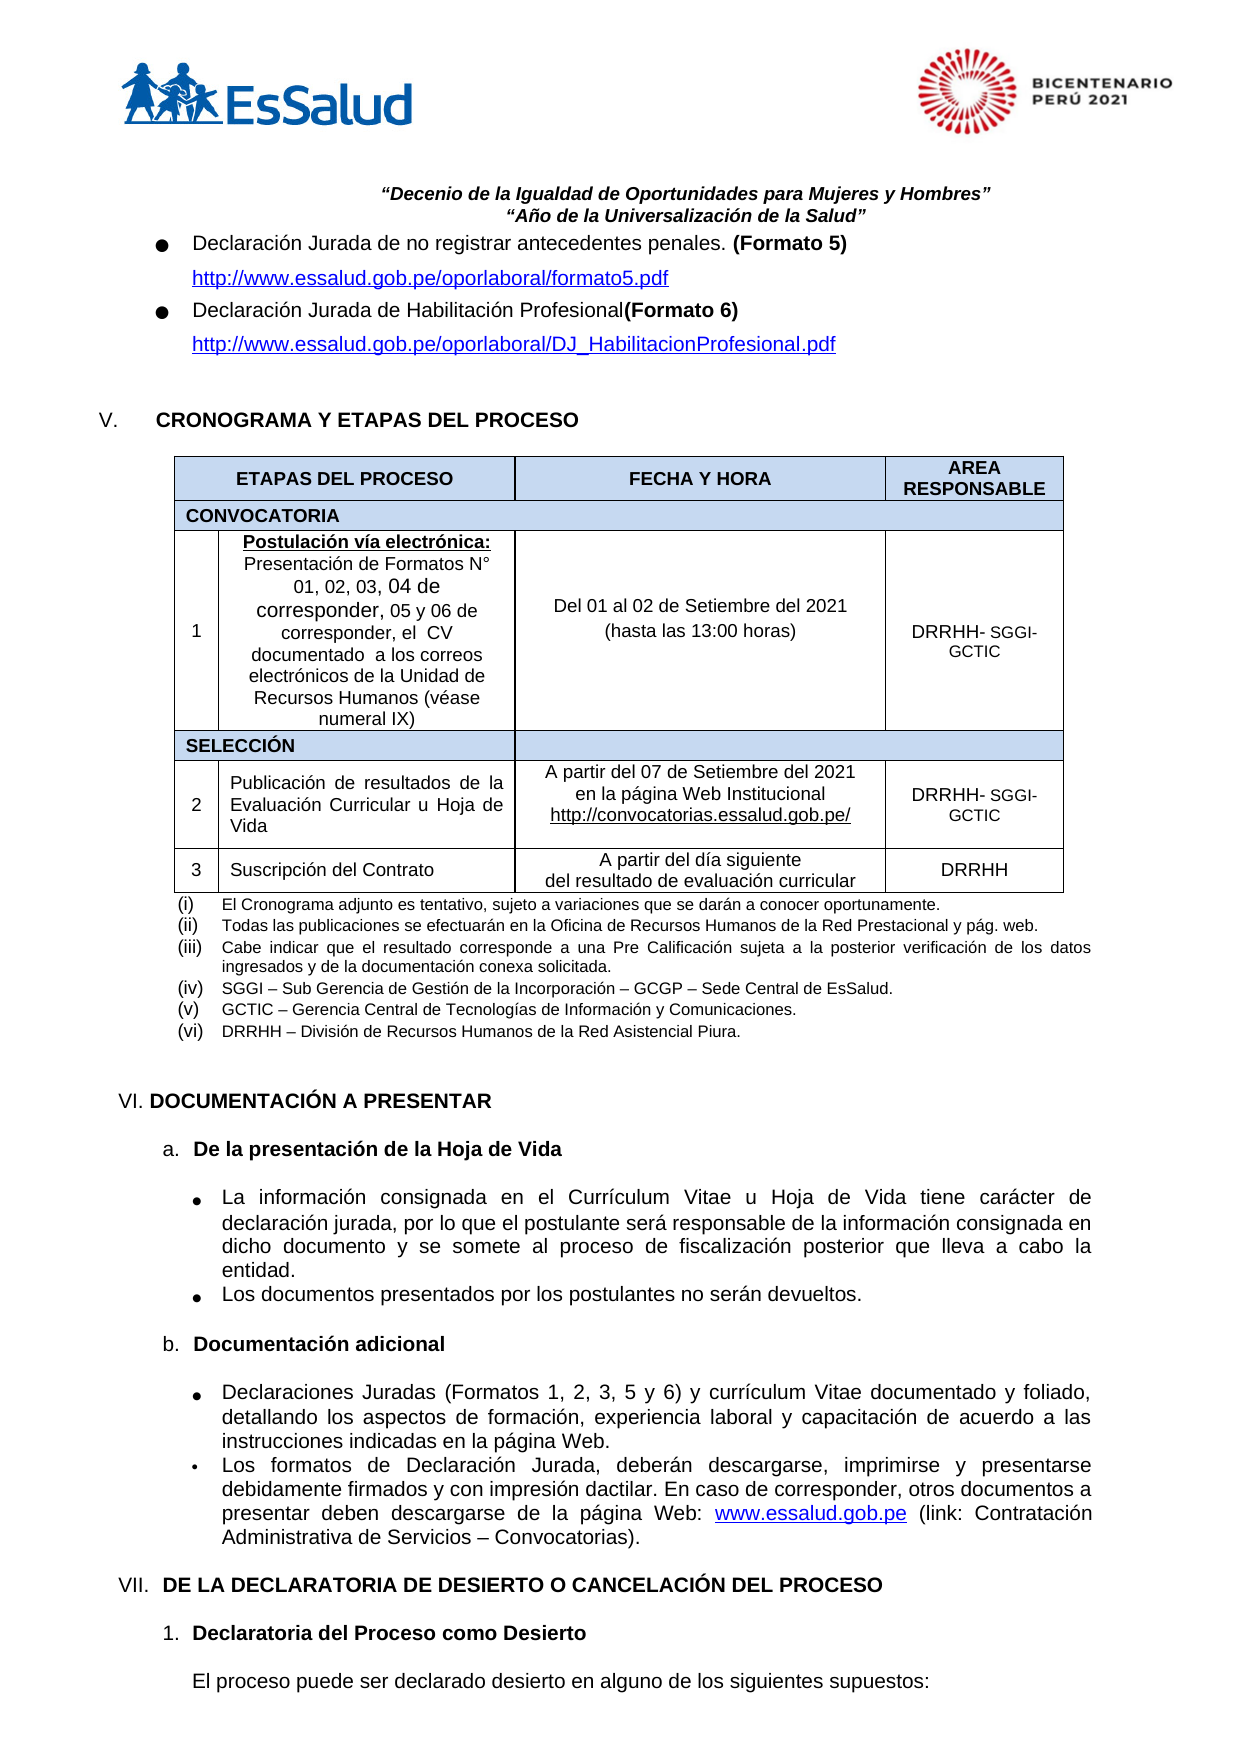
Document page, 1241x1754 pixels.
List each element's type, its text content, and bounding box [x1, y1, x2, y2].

table_cell Suscripción del Contrato [219, 849, 514, 892]
table_cell DRRHH [886, 849, 1063, 892]
list GCTIC – Gerencia Central de Tecnologías de Información y Comunicaciones. [177, 998, 1092, 1019]
table_cell Postulación vía electrónica: Presentación de Formatos N° 01, 02, 03, 04 de corresponder, 05 y 06 de corresponder, el CV documentado a los correos electrónicos de la Unidad de Recursos Humanos (véase numeral IX) [219, 531, 514, 730]
table_cell DRRHH- SGGI- GCTIC [886, 761, 1063, 847]
table_cell Del 01 al 02 de Setiembre del 2021 (hasta las 13:00 horas) [516, 531, 885, 730]
list La información consignada en el Currículum Vitae u Hoja de Vida tiene carácter de declaración jurada, por lo que el postulante será responsable de la información consignada en dicho documento y se somete al proceso de fiscalización posterior que lleva a cabo la entidad. [192, 1185, 1092, 1282]
table_header FECHA Y HORA [516, 457, 885, 500]
table_header AREA RESPONSABLE [886, 457, 1063, 500]
list Declaratoria del Proceso como Desierto [162, 1621, 1092, 1645]
picture [96, 31, 440, 155]
table_cell A partir del día siguiente del resultado de evaluación curricular [516, 849, 885, 892]
list DE LA DECLARATORIA DE DESIERTO O CANCELACIÓN DEL PROCESO [118, 1573, 1092, 1597]
list De la presentación de la Hoja de Vida [162, 1137, 1092, 1161]
list Cabe indicar que el resultado corresponde a una Pre Calificación sujeta a la posterior verificación de los datos ingresados y de la documentación conexa solicitada. [177, 936, 1092, 976]
list Declaración Jurada de Habilitación Profesional(Formato 6) [154, 293, 1092, 327]
list Declaración Jurada de no registrar antecedentes penales. (Formato 5) [154, 226, 1092, 260]
table_header ETAPAS DEL PROCESO [175, 457, 514, 500]
table_cell 1 [175, 531, 218, 730]
text http://www.essalud.gob.pe/oporlaboral/DJ_HabilitacionProfesional​.pdf​ [118, 332, 1092, 356]
table_cell CONVOCATORIA [175, 501, 1063, 530]
list Todas las publicaciones se efectuarán en la Oficina de Recursos Humanos de la Red Prestacional y pág. web. [177, 914, 1092, 936]
text http://www.essalud.gob.pe/oporlaboral/formato5.pdf [118, 265, 1092, 289]
list Declaraciones Juradas (Formatos 1, 2, 3, 5 y 6) y currículum Vitae documentado y foliado, detallando los aspectos de formación, experiencia laboral y capacitación de acuerdo a las instrucciones indicadas en la página Web. [192, 1380, 1092, 1453]
list DRRHH – División de Recursos Humanos de la Red Asistencial Piura. [177, 1019, 1092, 1041]
text VI. DOCUMENTACIÓN A PRESENTAR [118, 1089, 1092, 1113]
table_cell Publicación de resultados de la Evaluación Curricular u Hoja de Vida [219, 761, 514, 847]
list El Cronograma adjunto es tentativo, sujeto a variaciones que se darán a conocer oportunamente. [177, 893, 1092, 914]
table_cell 3 [175, 849, 218, 892]
list Documentación adicional [162, 1332, 1092, 1356]
list Los formatos de Declaración Jurada, deberán descargarse, imprimirse y presentarse debidamente firmados y con impresión dactilar. En caso de corresponder, otros documentos a presentar deben descargarse de la página Web: www.essalud.gob.pe (link: Contratación Administrativa de Servicios – Convocatorias). [192, 1453, 1092, 1549]
text El proceso puede ser declarado desierto en alguno de los siguientes supuestos: [192, 1669, 1092, 1693]
table_cell 2 [175, 761, 218, 847]
list CRONOGRAMA Y ETAPAS DEL PROCESO [118, 408, 1092, 432]
table_cell [516, 731, 1063, 760]
list SGGI – Sub Gerencia de Gestión de la Incorporación – GCGP – Sede Central de EsSalud. [177, 976, 1092, 998]
table_cell SELECCIÓN [175, 731, 514, 760]
table_cell A partir del 07 de Setiembre del 2021 en la página Web Institucional http://convocatorias.essalud.gob.pe/ [516, 761, 885, 847]
table_cell DRRHH- SGGI- GCTIC [886, 531, 1063, 730]
list Los documentos presentados por los postulantes no serán devueltos. [192, 1282, 1092, 1308]
picture [916, 13, 1174, 163]
